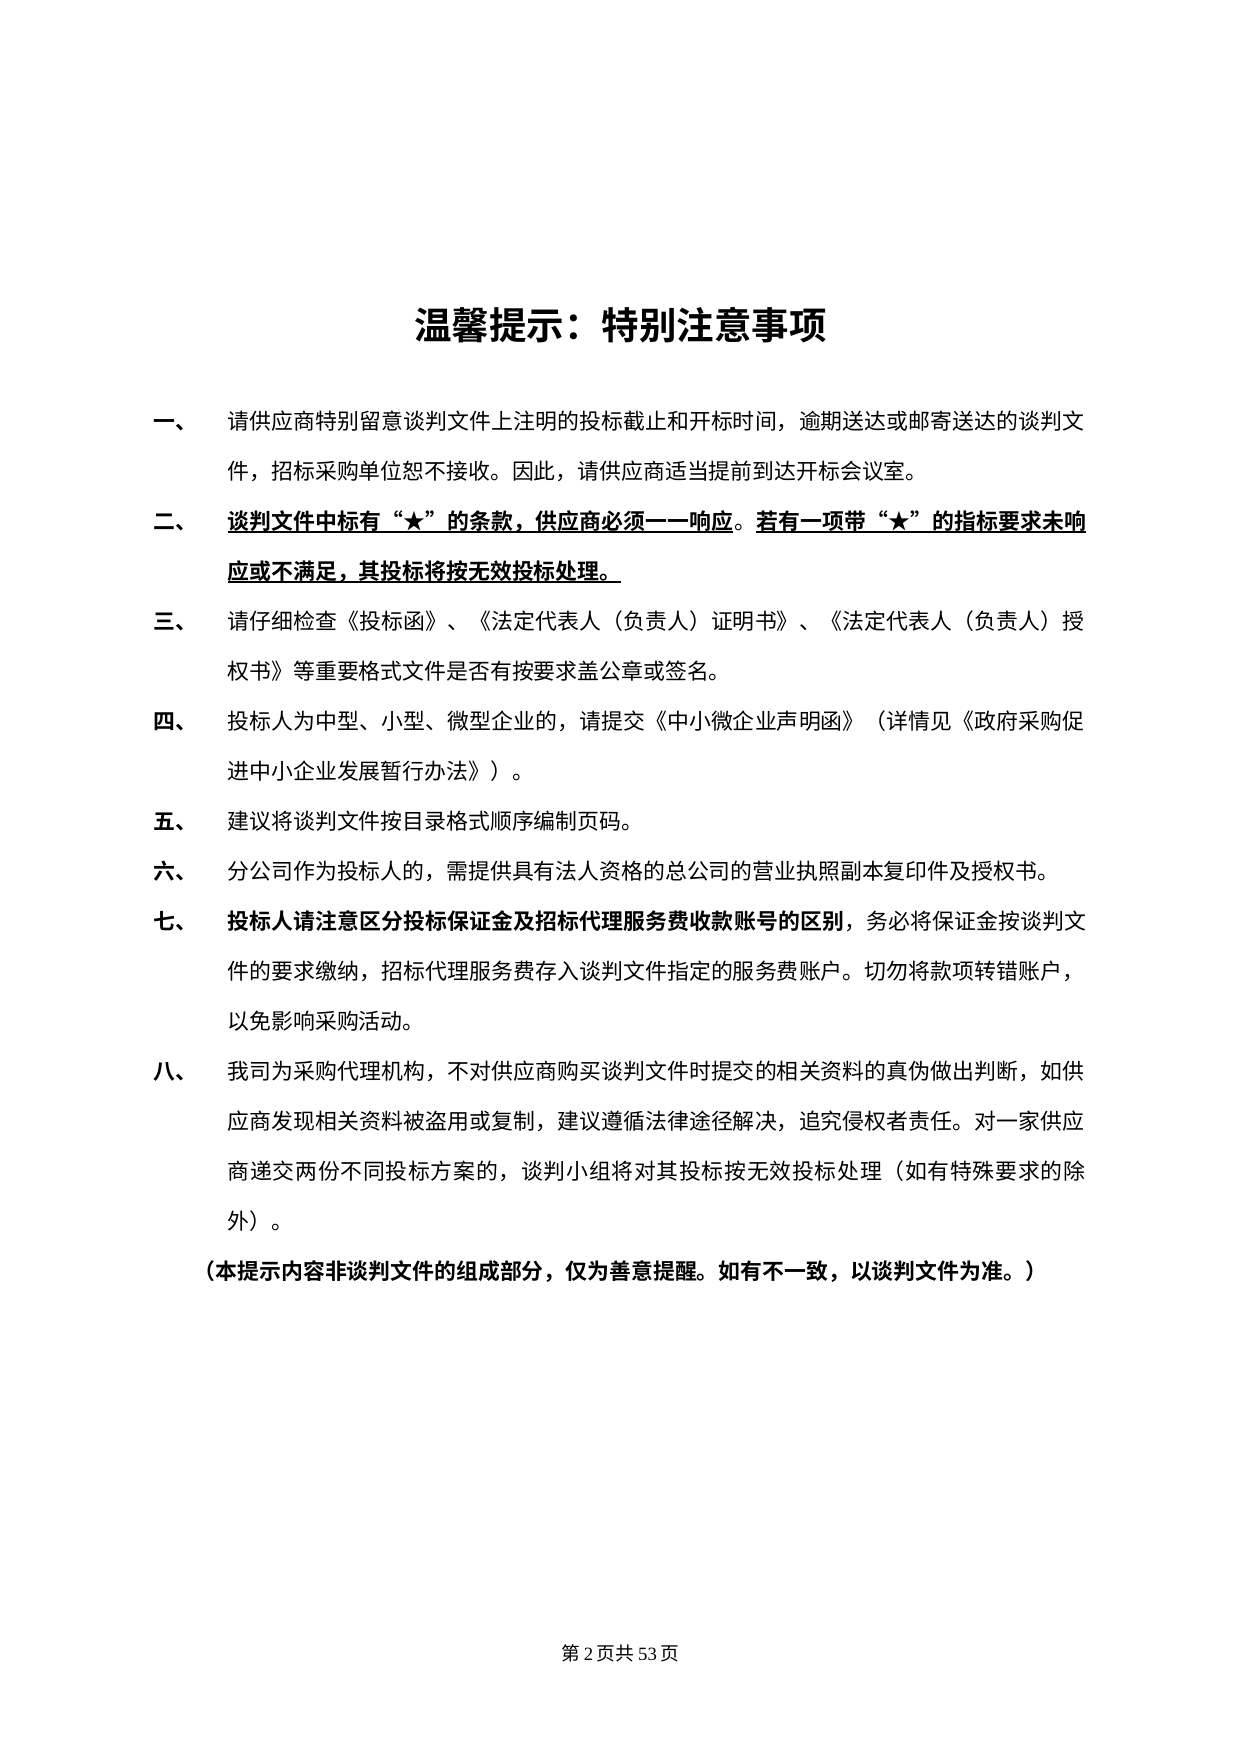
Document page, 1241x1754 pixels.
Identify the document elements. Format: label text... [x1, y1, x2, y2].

list 我司为采购代理机构，不对供应商购买谈判文件时提交的相关资料的真伪做出判断，如供应商发现相关资料被盗用或复制，建议遵循法律途径解决，追究侵权者责任。对一家供应商递交两份不同投标方案的，谈判小组将对其投标按无效投标处理（如有特殊要求的除外）。 [153, 1040, 1087, 1240]
list 分公司作为投标人的，需提供具有法人资格的总公司的营业执照副本复印件及授权书。 [153, 840, 1087, 890]
list 投标人为中型、小型、微型企业的，请提交《中小微企业声明函》（详情见《政府采购促进中小企业发展暂行办法》）。 [153, 690, 1087, 790]
list 谈判文件中标有“★”的条款，供应商必须一一响应。若有一项带“★”的指标要求未响应或不满足，其投标将按无效投标处理。 [153, 490, 1087, 590]
text （本提示内容非谈判文件的组成部分，仅为善意提醒。如有不一致，以谈判文件为准。） [153, 1240, 1087, 1290]
list 建议将谈判文件按目录格式顺序编制页码。 [153, 790, 1087, 840]
text 温馨提示：特别注意事项 [153, 296, 1087, 350]
list 请仔细检查《投标函》、《法定代表人（负责人）证明书》、《法定代表人（负责人）授权书》等重要格式文件是否有按要求盖公章或签名。 [153, 590, 1087, 690]
list 请供应商特别留意谈判文件上注明的投标截止和开标时间，逾期送达或邮寄送达的谈判文件，招标采购单位恕不接收。因此，请供应商适当提前到达开标会议室。 [153, 390, 1087, 490]
list 投标人请注意区分投标保证金及招标代理服务费收款账号的区别，务必将保证金按谈判文件的要求缴纳，招标代理服务费存入谈判文件指定的服务费账户。切勿将款项转错账户，以免影响采购活动。 [153, 890, 1087, 1040]
